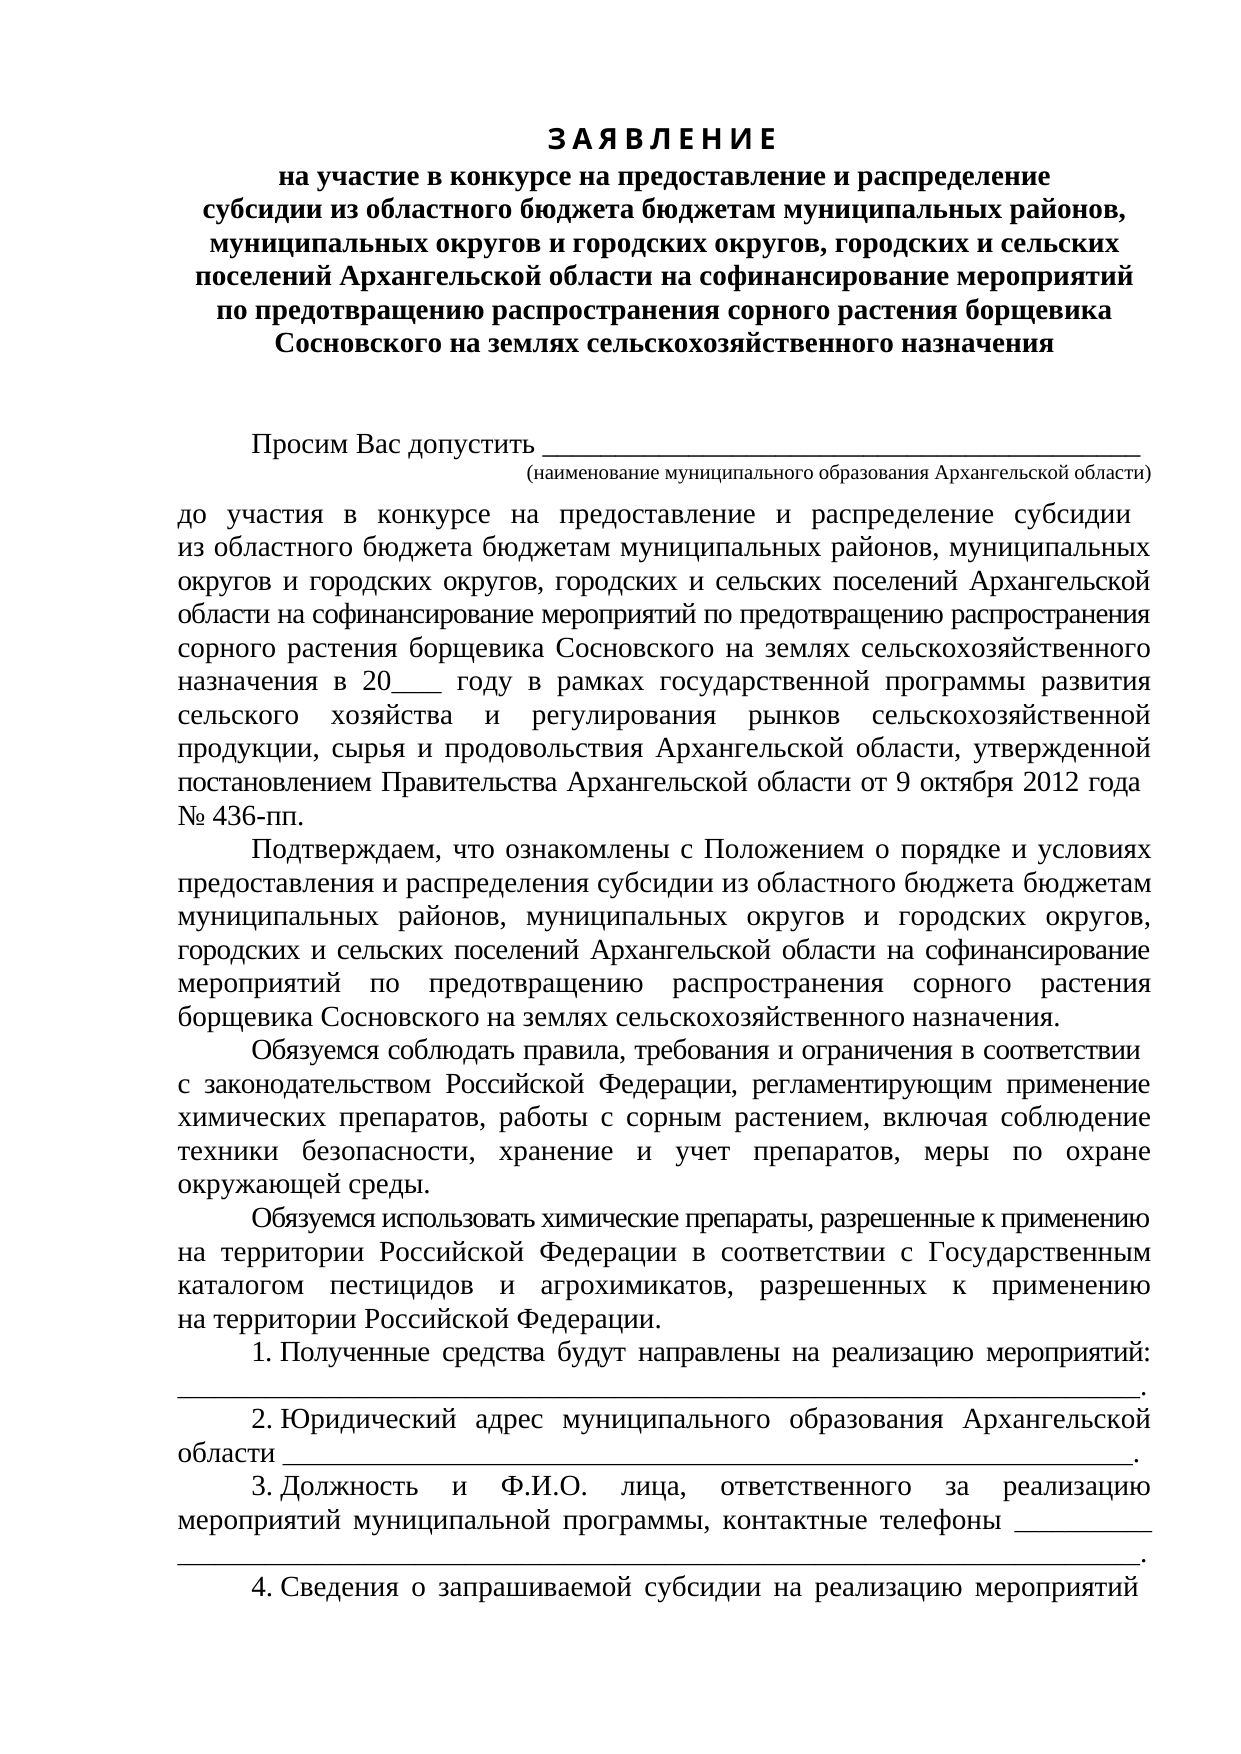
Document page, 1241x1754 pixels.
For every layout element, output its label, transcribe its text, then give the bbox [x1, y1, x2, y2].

title 2. Юридический адрес муниципального образования Архангельской области ____________________________________________________________________. [177, 1401, 1152, 1468]
text Обязуемся использовать химические препараты, разрешенные к применению на территории Российской Федерации в соответствии с Государственным каталогом пестицидов и агрохимикатов, разрешенных к применению на территории Российской Федерации. [177, 1200, 1152, 1334]
title Подтверждаем, что ознакомлены с Положением о порядке и условиях предоставления и распределения субсидии из областного бюджета бюджетам муниципальных районов, муниципальных округов и городских округов, городских и сельских поселений Архангельской области на софинансирование мероприятий по предотвращению распространения сорного растения борщевика Сосновского на землях сельскохозяйственного назначения. [177, 831, 1152, 1032]
title ЗАЯВЛЕНИЕ на участие в конкурсе на предоставление и распределение [177, 118, 1152, 191]
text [177, 1569, 1152, 1603]
title (наименование муниципального образования Архангельской области) [177, 460, 1152, 484]
title до участия в конкурсе на предоставление и распределение субсидии из областного бюджета бюджетам муниципальных районов, муниципальных округов и городских округов, городских и сельских поселений Архангельской области на софинансирование мероприятий по предотвращению распространения сорного растения борщевика Сосновского на землях сельскохозяйственного назначения в 20____ году в рамках государственной программы развития сельского хозяйства и регулирования рынков сельскохозяйственной продукции, сырья и продовольствия Архангельской области, утвержденной постановлением Правительства Архангельской области от 9 октября 2012 года № 436-пп. [177, 496, 1152, 831]
title субсидии из областного бюджета бюджетам муниципальных районов, муниципальных округов и городских округов, городских и сельских поселений Архангельской области на софинансирование мероприятий по предотвращению распространения сорного растения борщевика Сосновского на землях сельскохозяйственного назначения [177, 191, 1152, 359]
title Просим Вас допустить _________________________________________ [177, 426, 1152, 460]
text Обязуемся соблюдать правила, требования и ограничения в соответствии с законодательством Российской Федерации, регламентирующим применение химических препаратов, работы с сорным растением, включая соблюдение техники безопасности, хранение и учет препаратов, меры по охране окружающей среды. [177, 1032, 1152, 1200]
title 1. Полученные средства будут направлены на реализацию мероприятий: _____________________________________________________________________________. [177, 1334, 1152, 1401]
title 3. Должность и Ф.И.О. лица, ответственного за реализацию мероприятий муниципальной программы, контактные телефоны ___________ _____________________________________________________________________________. [177, 1468, 1152, 1569]
